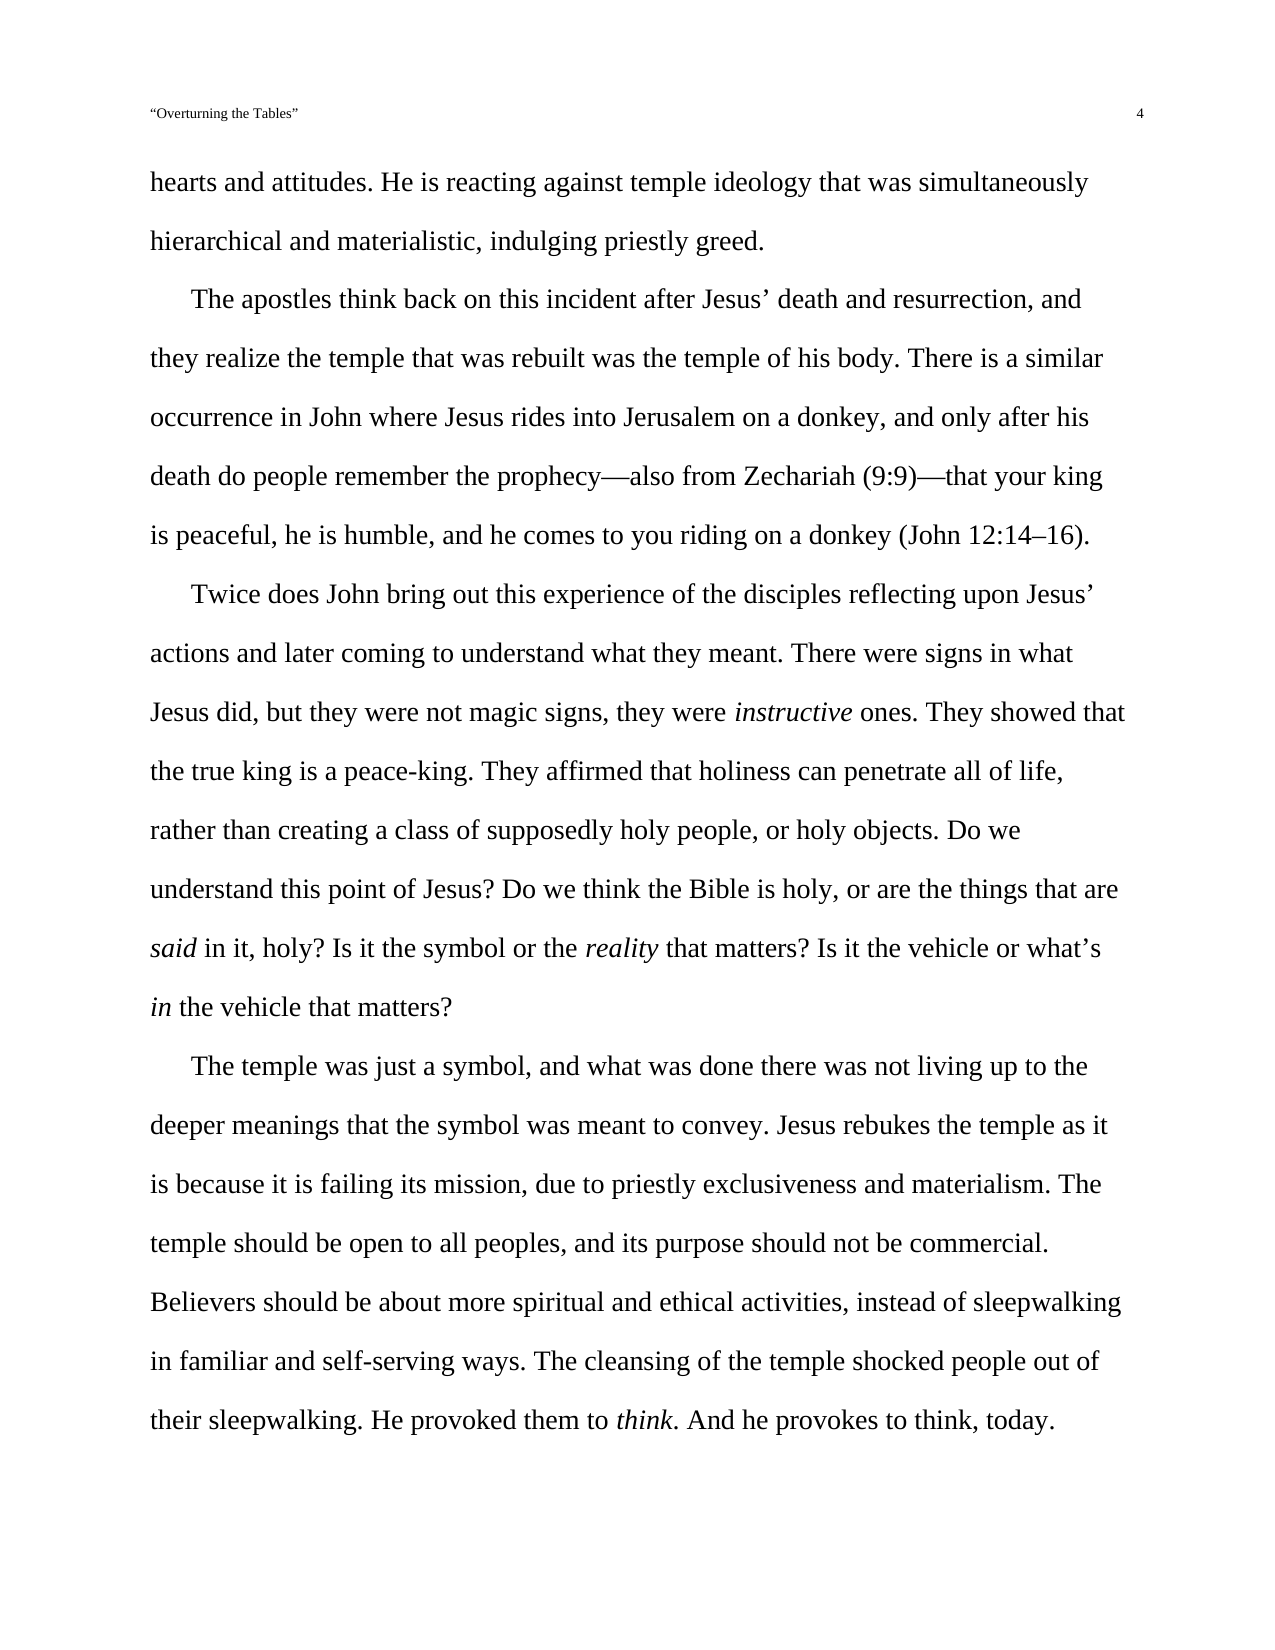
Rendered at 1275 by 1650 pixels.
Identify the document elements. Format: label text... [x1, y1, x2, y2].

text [150, 165, 1128, 256]
text The temple was just a symbol, and what was done there was not living up to the deeper meanings that the symbol was meant to convey. Jesus rebukes the temple as it is because it is failing its mission, due to priestly exclusiveness and materialism. The temple should be open to all peoples, and its purpose should not be commercial. Believers should be about more spiritual and ethical activities, instead of sleepwalking in familiar and self-serving ways. The cleansing of the temple shocked people out of their sleepwalking. He provoked them to think. And he provokes to think, today. [150, 1049, 1128, 1435]
text Twice does John bring out this experience of the disciples reflecting upon Jesus’ actions and later coming to understand what they meant. There were signs in what Jesus did, but they were not magic signs, they were instructive ones. They showed that the true king is a peace-king. They affirmed that holiness can penetrate all of life, rather than creating a class of supposedly holy people, or holy objects. Do we understand this point of Jesus? Do we think the Bible is holy, or are the things that are said in it, holy? Is it the symbol or the reality that matters? Is it the vehicle or what’s in the vehicle that matters? [150, 577, 1128, 1022]
text The apostles think back on this incident after Jesus’ death and resurrection, and they realize the temple that was rebuilt was the temple of his body. There is a similar occurrence in John where Jesus rides into Jerusalem on a donkey, and only after his death do people remember the prophecy—also from Zechariah (9:9)—that your king is peaceful, he is humble, and he comes to you riding on a donkey (John 12:14–16). [150, 283, 1128, 551]
